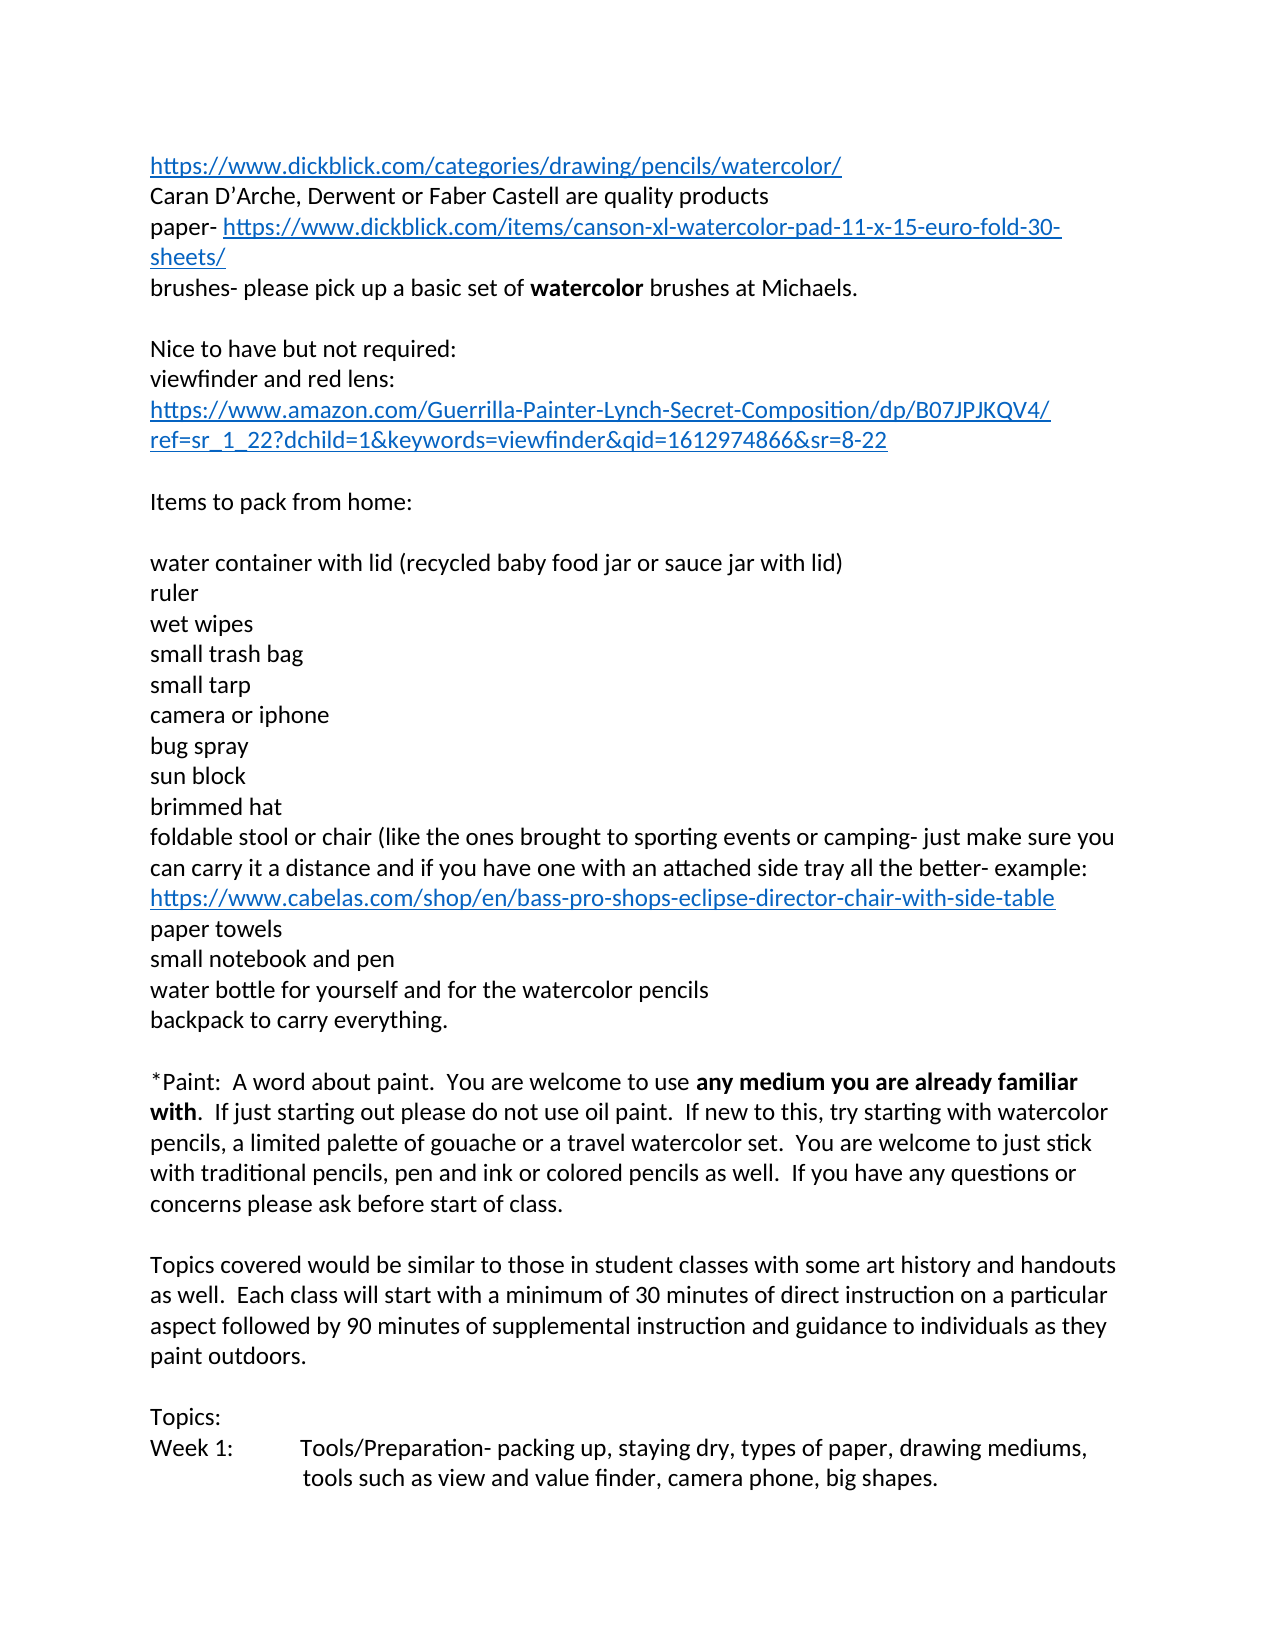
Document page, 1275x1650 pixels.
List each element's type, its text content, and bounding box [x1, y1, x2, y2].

text water container with lid (recycled baby food jar or sauce jar with lid) [150, 547, 1125, 577]
text small trash bag [150, 638, 1125, 669]
text wet wipes [150, 608, 1125, 638]
text water bottle for yourself and for the watercolor pencils [150, 974, 1125, 1004]
text tools such as view and value finder, camera phone, big shapes. [150, 1462, 1125, 1493]
text backpack to carry everything. [150, 1004, 1125, 1035]
text brushes- please pick up a basic set of watercolor brushes at Michaels. [150, 272, 1125, 303]
text camera or iphone [150, 699, 1125, 730]
text ruler [150, 577, 1125, 608]
text viewfinder and red lens: [150, 364, 1125, 394]
text Week 1: Tools/Preparation- packing up, staying dry, types of paper, drawing mediums, [150, 1432, 1125, 1462]
text paper towels [150, 913, 1125, 943]
text *Paint: A word about paint. You are welcome to use any medium you are already familiar with. If just starting out please do not use oil paint. If new to this, try starting with watercolor pencils, a limited palette of gouache or a travel watercolor set. You are welcome to just stick with traditional pencils, pen and ink or colored pencils as well. If you have any questions or concerns please ask before start of class. [150, 1066, 1125, 1218]
text small tarp [150, 669, 1125, 699]
text https://www.amazon.com/Guerrilla-Painter-Lynch-Secret-Composition/dp/B07JPJKQV4/ref=sr_1_22?dchild=1&keywords=viewfinder&qid=1612974866&sr=8-22 [150, 394, 1125, 455]
text Nice to have but not required: [150, 333, 1125, 364]
text bug spray [150, 730, 1125, 760]
text https://www.dickblick.com/categories/drawing/pencils/watercolor/ [150, 150, 1125, 181]
text paper- https://www.dickblick.com/items/canson-xl-watercolor-pad-11-x-15-euro-fold-30-sheets/ [150, 211, 1125, 272]
text foldable stool or chair (like the ones brought to sporting events or camping- just make sure you can carry it a distance and if you have one with an attached side tray all the better- example: https://www.cabelas.com/shop/en/bass-pro-shops-eclipse-director-chair-with-side-table [150, 821, 1125, 913]
text Topics: [150, 1401, 1125, 1432]
text Caran D’Arche, Derwent or Faber Castell are quality products [150, 181, 1125, 211]
text sun block [150, 760, 1125, 791]
text small notebook and pen [150, 943, 1125, 974]
text Topics covered would be similar to those in student classes with some art history and handouts as well. Each class will start with a minimum of 30 minutes of direct instruction on a particular aspect followed by 90 minutes of supplemental instruction and guidance to individuals as they paint outdoors. [150, 1249, 1125, 1371]
text brimmed hat [150, 791, 1125, 821]
text Items to pack from home: [150, 486, 1125, 516]
